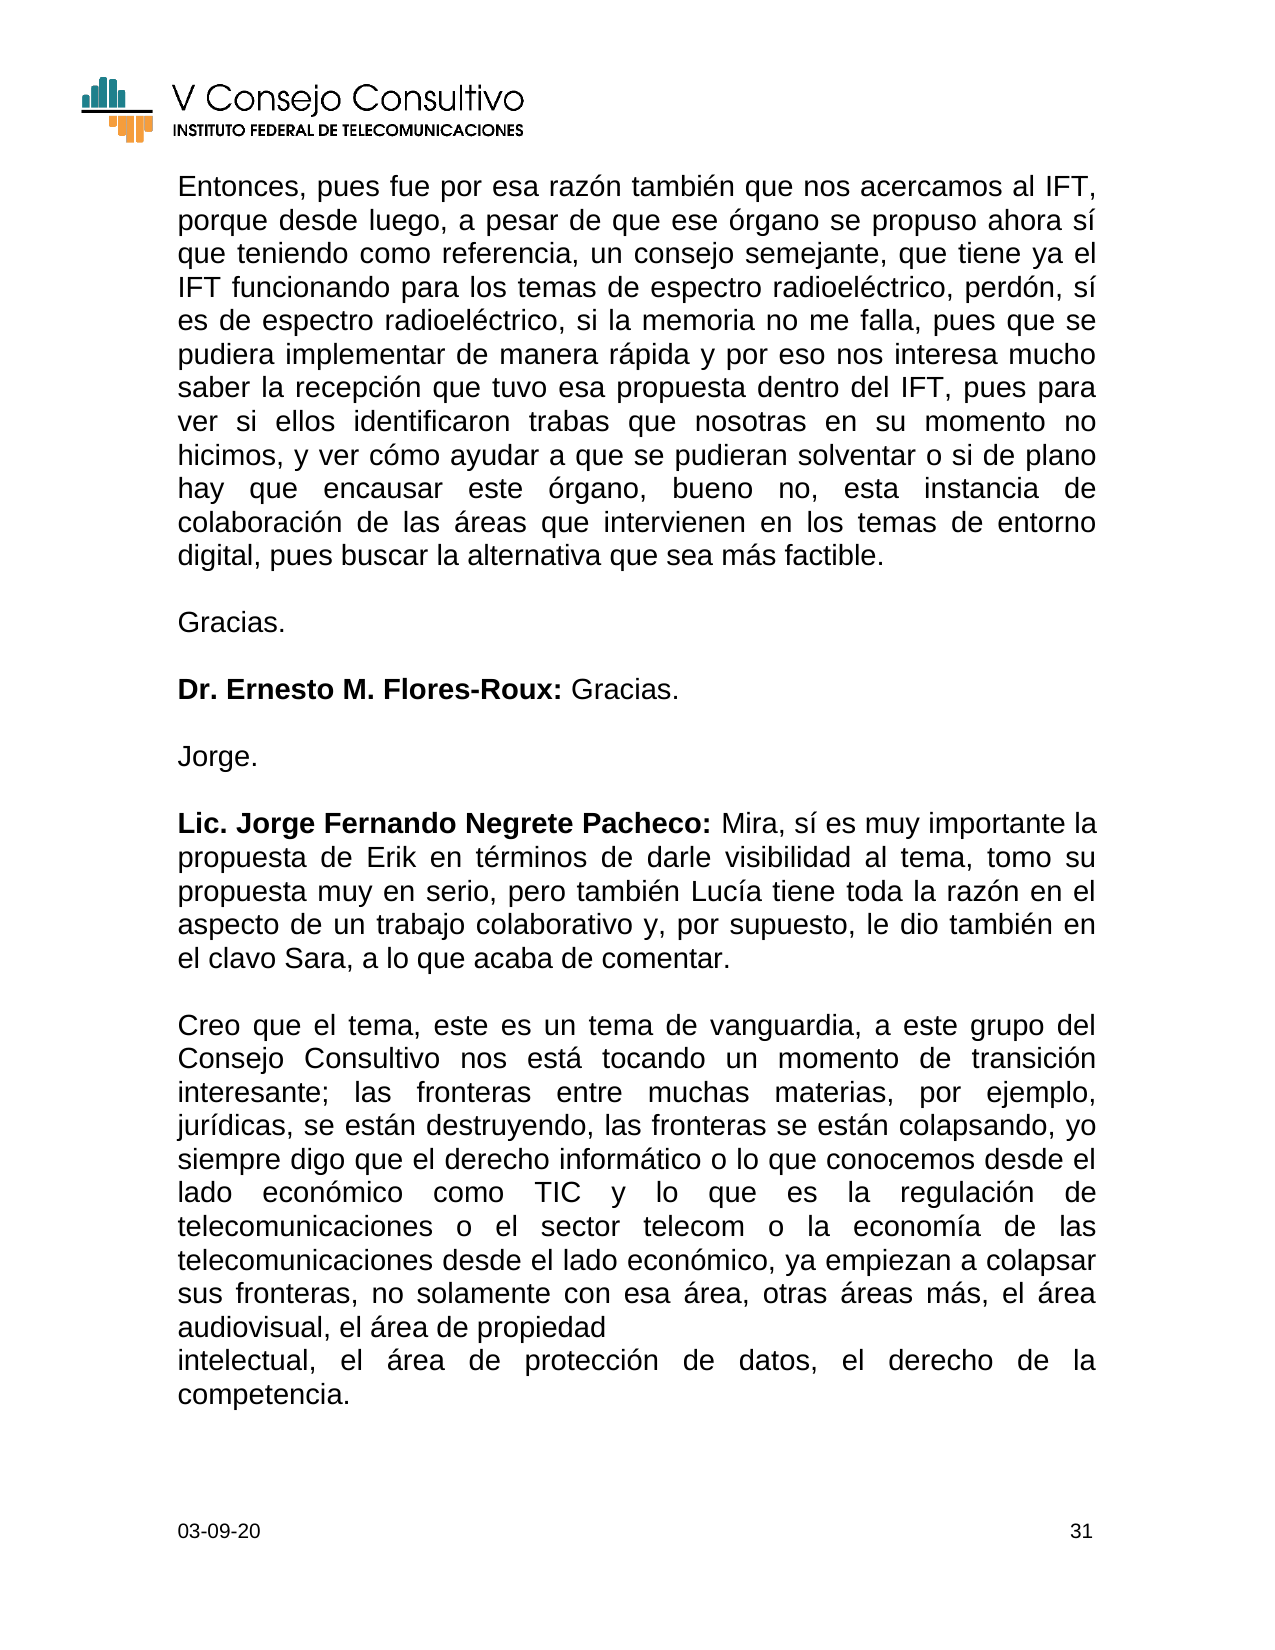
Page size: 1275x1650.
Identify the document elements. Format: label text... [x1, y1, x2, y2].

text Dr. Ernesto M. Flores-Roux: Gracias. [177, 672, 1098, 706]
text Creo que el tema, este es un tema de vanguardia, a este grupo del Consejo Consultivo nos está tocando un momento de transición interesante; las fronteras entre muchas materias, por ejemplo, jurídicas, se están destruyendo, las fronteras se están colapsando, yo siempre digo que el derecho informático o lo que conocemos desde el lado económico como TIC y lo que es la regulación de telecomunicaciones o el sector telecom o la economía de las telecomunicaciones desde el lado económico, ya empiezan a colapsar sus fronteras, no solamente con esa área, otras áreas más, el área audiovisual, el área de propiedad [177, 1008, 1098, 1343]
text Jorge. [177, 739, 1098, 773]
text Lic. Jorge Fernando Negrete Pacheco: Mira, sí es muy importante la propuesta de Erik en términos de darle visibilidad al tema, tomo su propuesta muy en serio, pero también Lucía tiene toda la razón en el aspecto de un trabajo colaborativo y, por supuesto, le dio también en el clavo Sara, a lo que acaba de comentar. [177, 806, 1098, 974]
text Entonces, pues fue por esa razón también que nos acercamos al IFT, porque desde luego, a pesar de que ese órgano se propuso ahora sí que teniendo como referencia, un consejo semejante, que tiene ya el IFT funcionando para los temas de espectro radioeléctrico, perdón, sí es de espectro radioeléctrico, si la memoria no me falla, pues que se pudiera implementar de manera rápida y por eso nos interesa mucho saber la recepción que tuvo esa propuesta dentro del IFT, pues para ver si ellos identificaron trabas que nosotras en su momento no hicimos, y ver cómo ayudar a que se pudieran solventar o si de plano hay que encausar este órgano, bueno no, esta instancia de colaboración de las áreas que intervienen en los temas de entorno digital, pues buscar la alternativa que sea más factible. [177, 169, 1098, 572]
picture [75, 70, 532, 142]
text intelectual, el área de protección de datos, el derecho de la competencia. [177, 1343, 1098, 1410]
text Gracias. [177, 605, 1098, 639]
